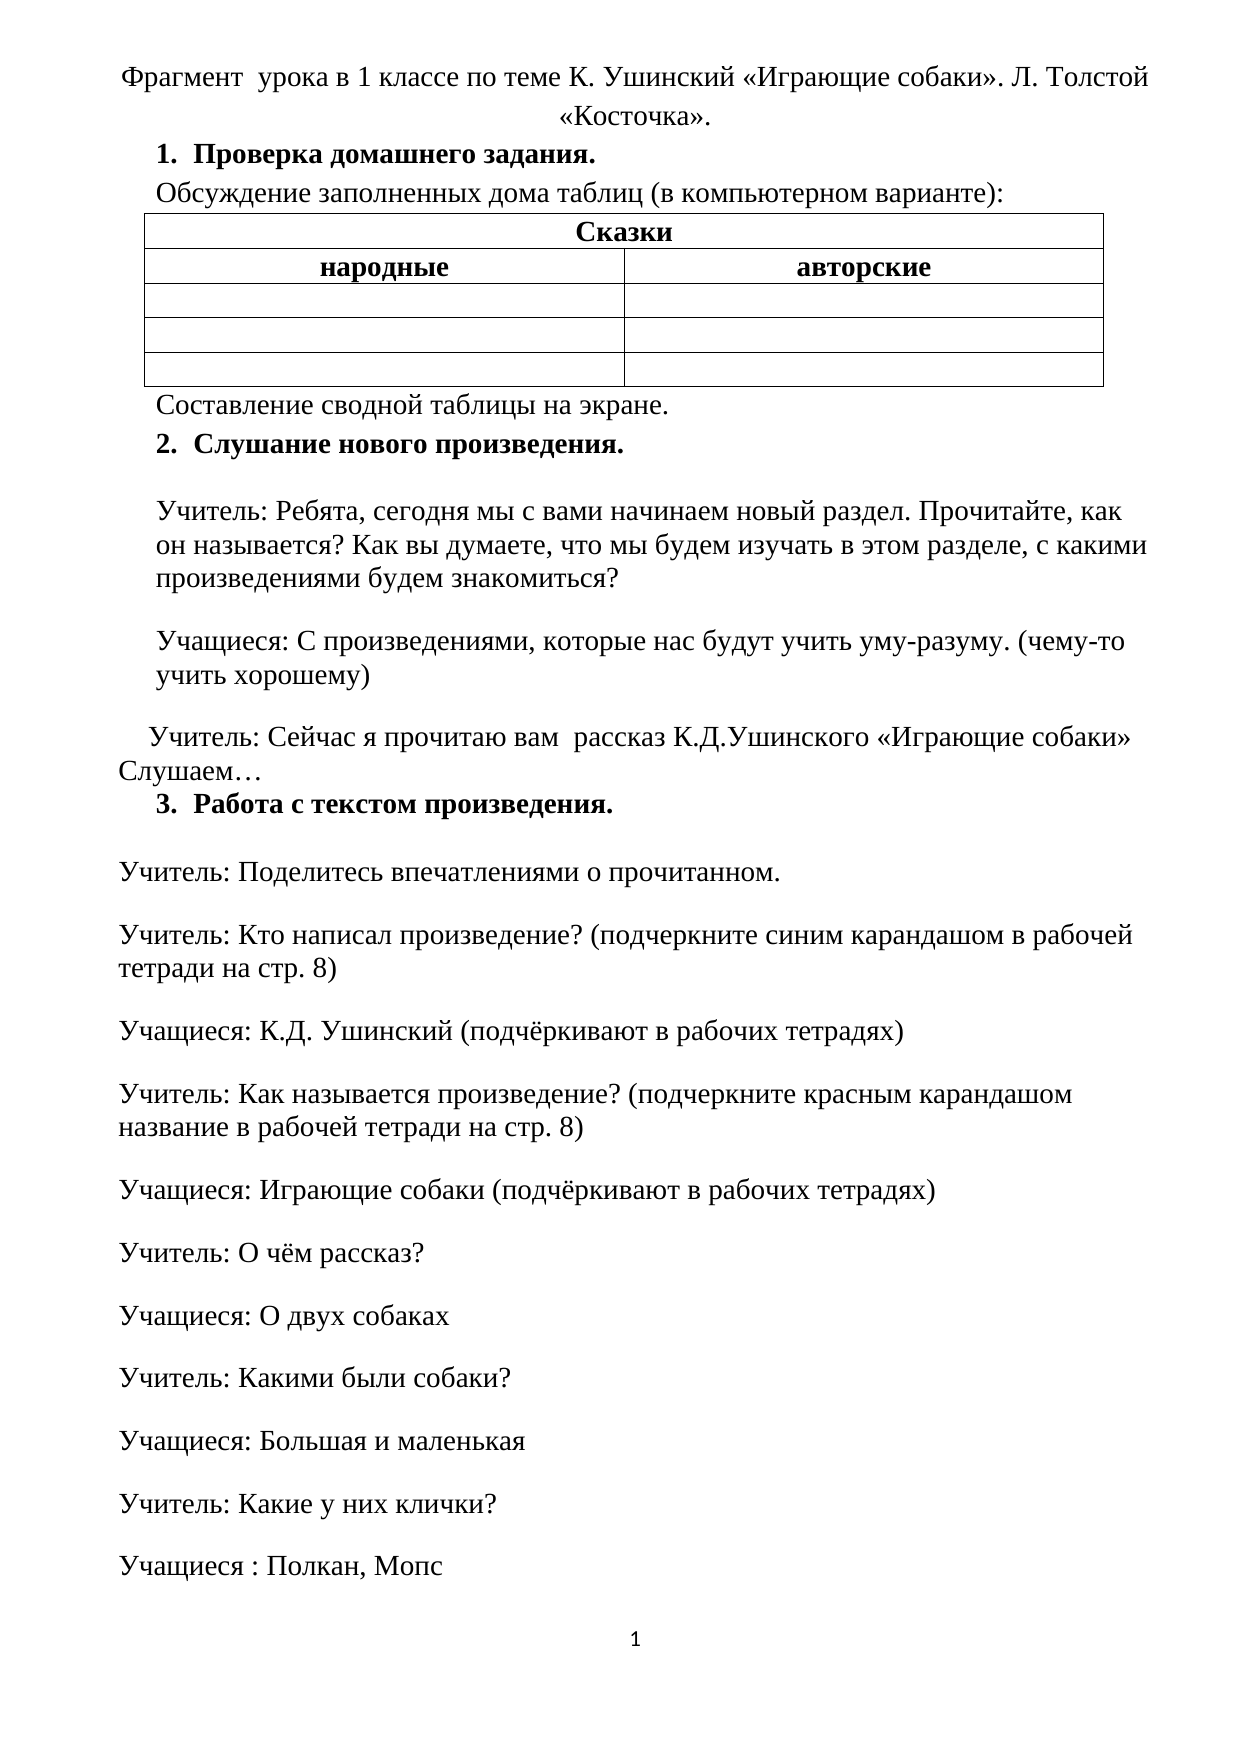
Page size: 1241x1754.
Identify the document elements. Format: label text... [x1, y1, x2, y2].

table_header Сказки [145, 214, 1103, 248]
text Учитель: О чём рассказ? [118, 1235, 1152, 1268]
text Учитель: Ребята, сегодня мы с вами начинаем новый раздел. Прочитайте, как он называется? Как вы думаете, что мы будем изучать в этом разделе, с какими произведениями будем знакомиться? [156, 493, 1152, 594]
table_cell авторские [625, 249, 1103, 282]
text Учитель: Кто написал произведение? (подчеркните синим карандашом в рабочей тетради на стр. 8) [118, 917, 1152, 984]
text Учитель: Как называется произведение? (подчеркните красным карандашом название в рабочей тетради на стр. 8) [118, 1076, 1152, 1143]
table_cell [145, 284, 624, 317]
table_cell [625, 353, 1103, 386]
text Фрагмент урока в 1 классе по теме К. Ушинский «Играющие собаки». Л. Толстой «Косточка». [118, 59, 1152, 131]
table_cell [625, 284, 1103, 317]
text Учащиеся: Большая и маленькая [118, 1423, 1152, 1457]
table_cell народные [145, 249, 624, 282]
text Учащиеся : Полкан, Мопс [118, 1548, 1152, 1582]
list Слушание нового произведения. [156, 426, 1152, 459]
text Составление сводной таблицы на экране. [156, 387, 1152, 421]
text Учитель: Поделитесь впечатлениями о прочитанном. [118, 854, 1152, 888]
list Работа с текстом произведения. [156, 787, 1152, 820]
text Обсуждение заполненных дома таблиц (в компьютерном варианте): [156, 175, 1152, 208]
text Учитель: Какие у них клички? [118, 1486, 1152, 1519]
text Учитель: Сейчас я прочитаю вам рассказ К.Д.Ушинского «Играющие собаки» Слушаем… [118, 719, 1152, 787]
text Учащиеся: С произведениями, которые нас будут учить уму-разуму. (чему-то учить хорошему) [156, 623, 1152, 690]
list Проверка домашнего задания. [156, 136, 1152, 170]
text Учащиеся: О двух собаках [118, 1298, 1152, 1331]
text Учитель: Какими были собаки? [118, 1360, 1152, 1394]
text Учащиеся: Играющие собаки (подчёркивают в рабочих тетрадях) [118, 1172, 1152, 1206]
table_cell [145, 353, 624, 386]
table_cell [145, 318, 624, 352]
table_cell [625, 318, 1103, 352]
text Учащиеся: К.Д. Ушинский (подчёркивают в рабочих тетрадях) [118, 1013, 1152, 1047]
